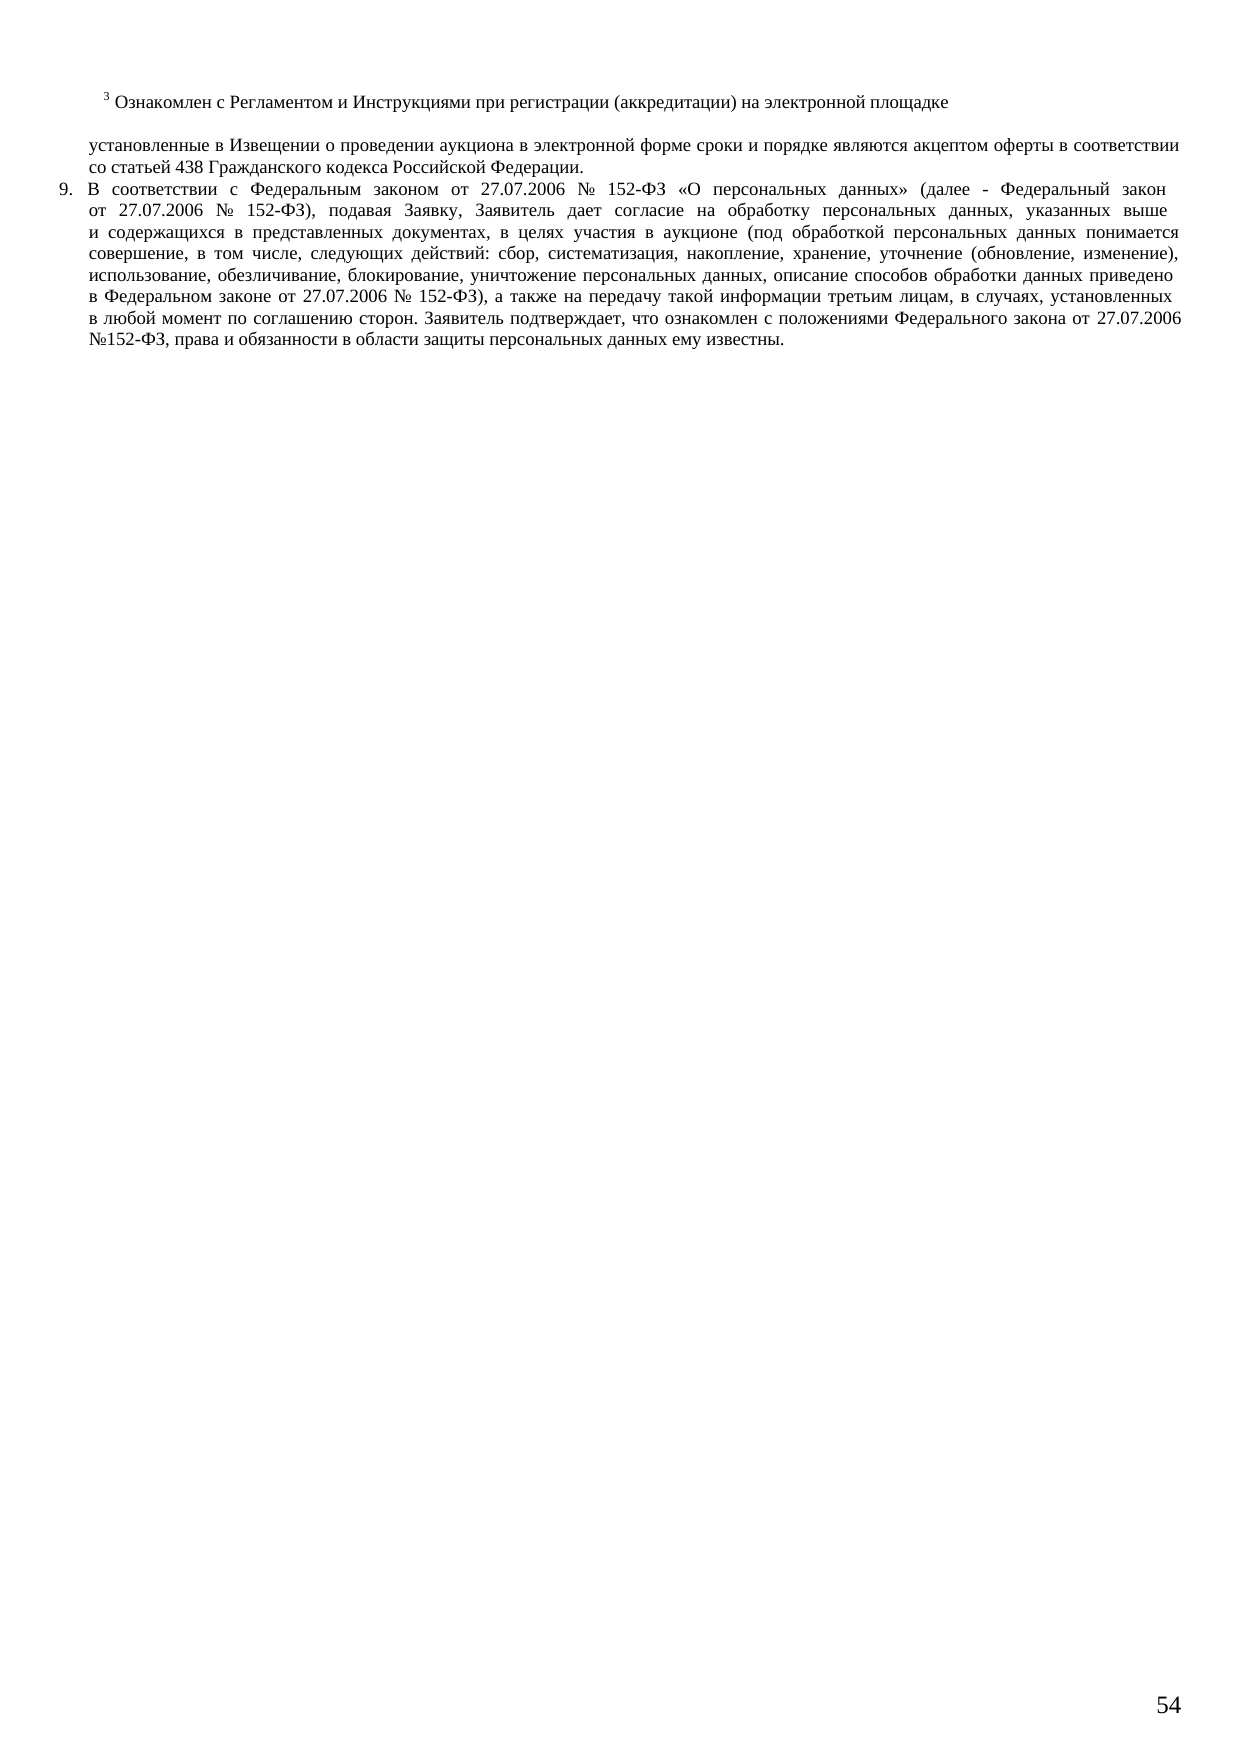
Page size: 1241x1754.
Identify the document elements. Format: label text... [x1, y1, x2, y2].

text 9. В соответствии с Федеральным законом от 27.07.2006 № 152-ФЗ «О персональных данных» (далее - Федеральный закон от 27.07.2006 № 152-ФЗ), подавая Заявку, Заявитель дает согласие на обработку персональных данных, указанных выше и содержащихся в представленных документах, в целях участия в аукционе (под обработкой персональных данных понимается совершение, в том числе, следующих действий: сбор, систематизация, накопление, хранение, уточнение (обновление, изменение), использование, обезличивание, блокирование, уничтожение персональных данных, описание способов обработки данных приведено в Федеральном законе от 27.07.2006 № 152-ФЗ), а также на передачу такой информации третьим лицам, в случаях, установленных в любой момент по соглашению сторон. Заявитель подтверждает, что ознакомлен с положениями Федерального закона от 27.07.2006 №152-ФЗ, права и обязанности в области защиты персональных данных ему известны. [59, 177, 1181, 350]
text установленные в Извещении о проведении аукциона в электронной форме сроки и порядке являются акцептом оферты в соответствии со статьей 438 Гражданского кодекса Российской Федерации. [88, 134, 1181, 177]
text 3 Ознакомлен с Регламентом и Инструкциями при регистрации (аккредитации) на электронной площадке [103, 89, 1181, 113]
